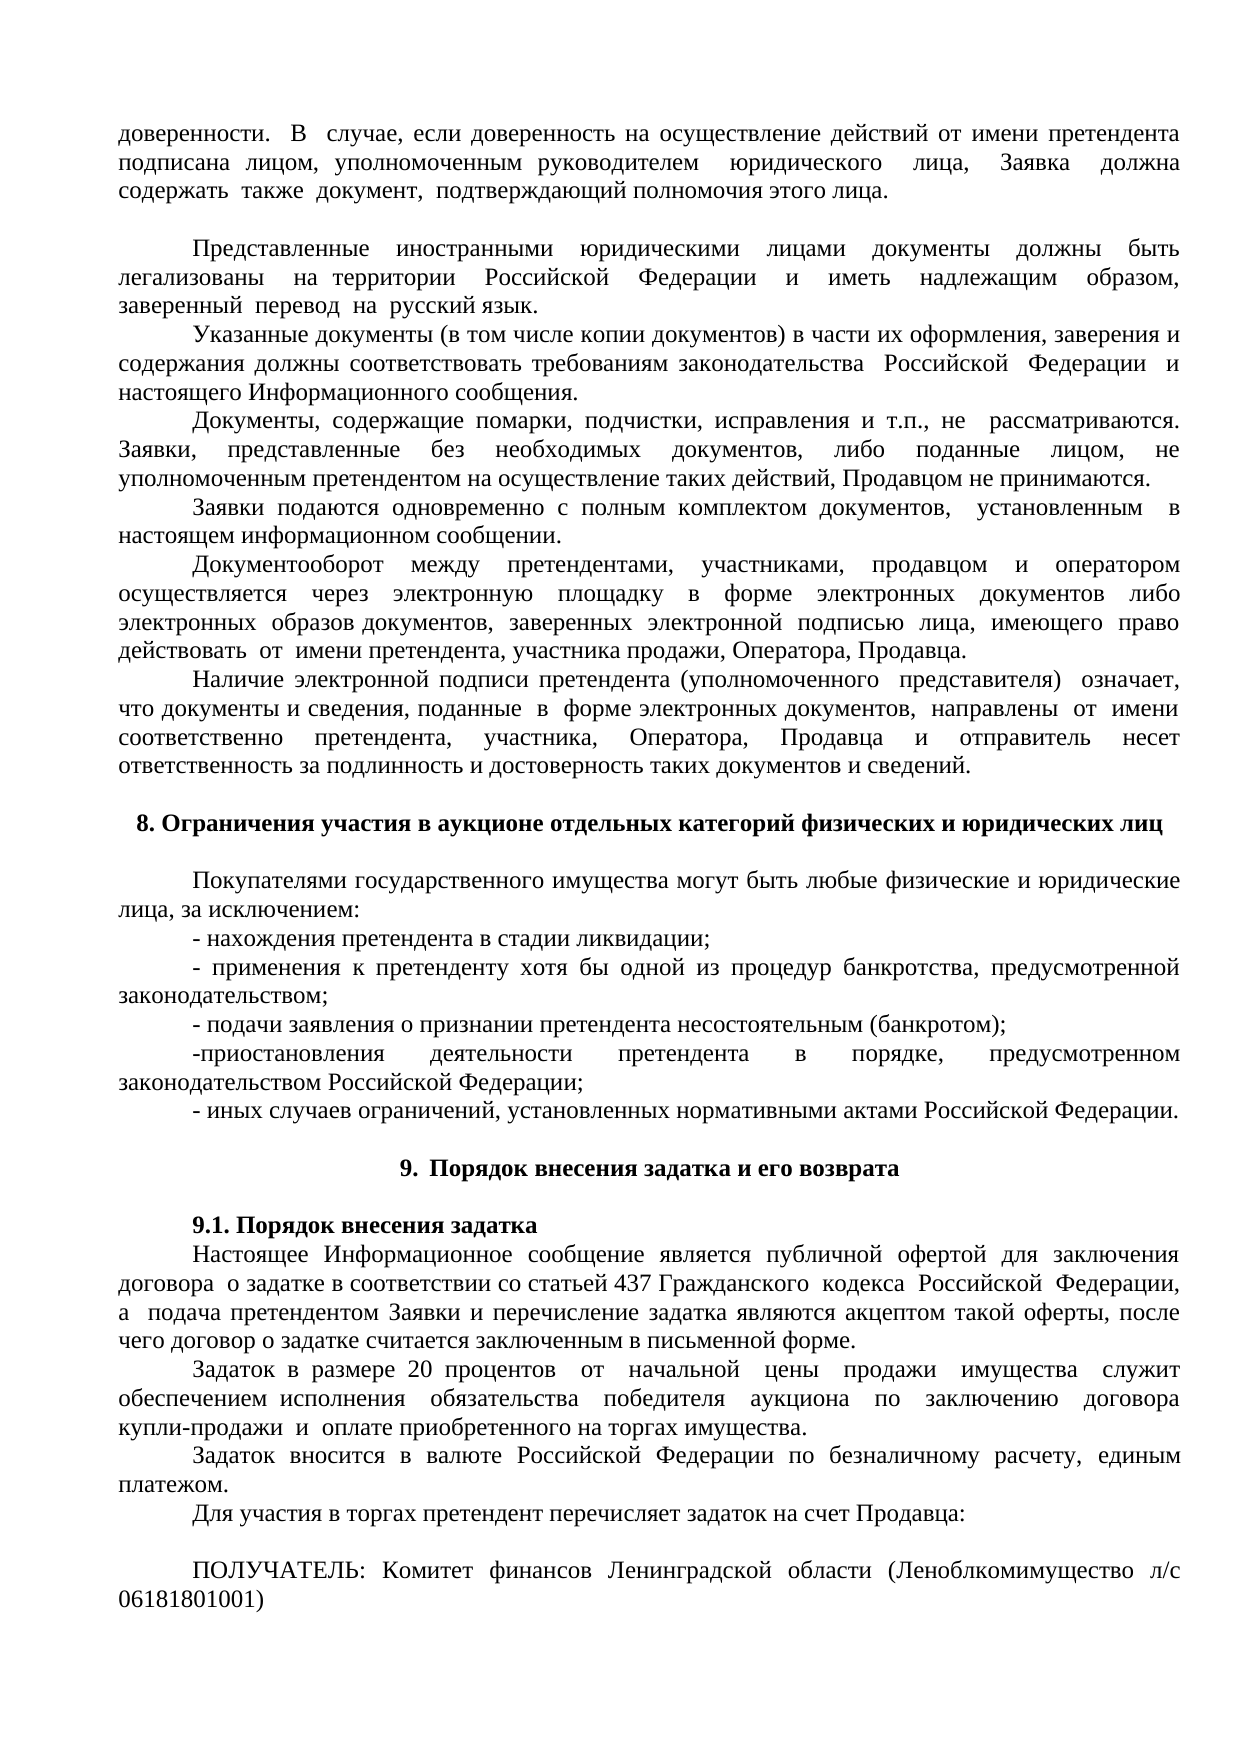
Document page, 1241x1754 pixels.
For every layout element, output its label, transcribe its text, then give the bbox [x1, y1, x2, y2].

text ПОЛУЧАТЕЛЬ: Комитет финансов Ленинградской области (Леноблкомимущество л/с 06181801001) [118, 1556, 1181, 1613]
text Задаток в размере 20 процентов от начальной цены продажи имущества служит обеспечением исполнения обязательства победителя аукциона по заключению договора купли-продажи и оплате приобретенного на торгах имущества. [118, 1354, 1181, 1441]
text - подачи заявления о признании претендента несостоятельным (банкротом); [118, 1009, 1181, 1038]
text Наличие электронной подписи претендента (уполномоченного представителя) означает, что документы и сведения, поданные в форме электронных документов, направлены от имени соответственно претендента, участника, Оператора, Продавца и отправитель несет ответственность за подлинность и достоверность таких документов и сведений. [118, 664, 1181, 779]
text -приостановления деятельности претендента в порядке, предусмотренном законодательством Российской Федерации; [118, 1038, 1181, 1096]
text Представленные иностранными юридическими лицами документы должны быть легализованы на территории Российской Федерации и иметь надлежащим образом, заверенный перевод на русский язык. [118, 233, 1181, 319]
text 8. Ограничения участия в аукционе отдельных категорий физических и юридических лиц [118, 808, 1181, 837]
text Документы, содержащие помарки, подчистки, исправления и т.п., не рассматриваются. Заявки, представленные без необходимых документов, либо поданные лицом, не уполномоченным претендентом на осуществление таких действий, Продавцом не принимаются. [118, 406, 1181, 492]
text 9.1. Порядок внесения задатка [118, 1211, 1181, 1239]
text Документооборот между претендентами, участниками, продавцом и оператором осуществляется через электронную площадку в форме электронных документов либо электронных образов документов, заверенных электронной подписью лица, имеющего право действовать от имени претендента, участника продажи, Оператора, Продавца. [118, 549, 1181, 664]
text Настоящее Информационное сообщение является публичной офертой для заключения договора о задатке в соответствии со статьей 437 Гражданского кодекса Российской Федерации, а подача претендентом Заявки и перечисление задатка являются акцептом такой оферты, после чего договор о задатке считается заключенным в письменной форме. [118, 1239, 1181, 1354]
text Для участия в торгах претендент перечисляет задаток на счет Продавца: [118, 1498, 1181, 1527]
text - применения к претенденту хотя бы одной из процедур банкротства, предусмотренной законодательством; [118, 952, 1181, 1009]
text Задаток вносится в валюте Российской Федерации по безналичному расчету, единым платежом. [118, 1441, 1181, 1498]
list Порядок внесения задатка и его возврата [118, 1153, 1181, 1182]
text Указанные документы (в том числе копии документов) в части их оформления, заверения и содержания должны соответствовать требованиям законодательства Российской Федерации и настоящего Информационного сообщения. [118, 319, 1181, 406]
text Покупателями государственного имущества могут быть любые физические и юридические лица, за исключением: [118, 866, 1181, 923]
text Заявки подаются одновременно с полным комплектом документов, установленным в настоящем информационном сообщении. [118, 492, 1181, 549]
text - иных случаев ограничений, установленных нормативными актами Российской Федерации. [118, 1096, 1181, 1124]
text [118, 118, 1181, 204]
text - нахождения претендента в стадии ликвидации; [118, 923, 1181, 952]
